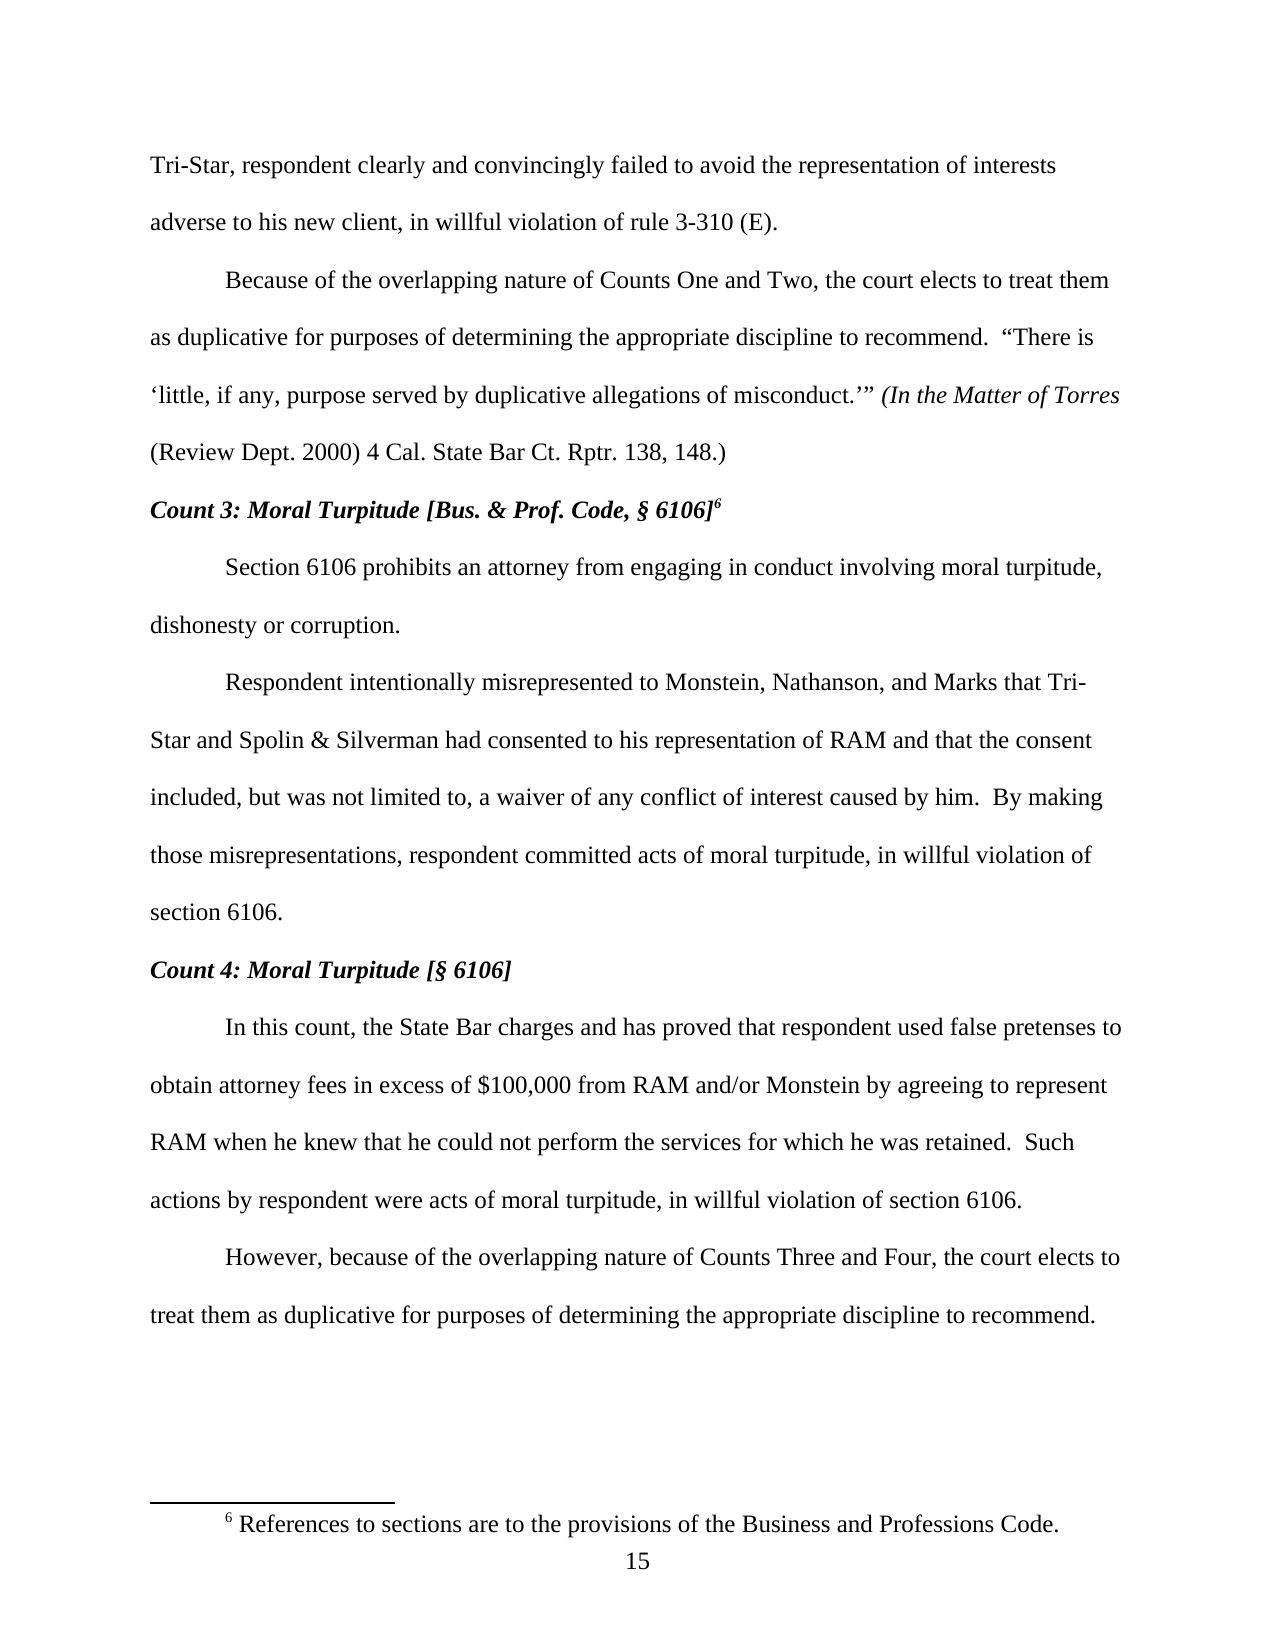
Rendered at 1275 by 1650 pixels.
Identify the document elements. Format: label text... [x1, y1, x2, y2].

text In this count, the State Bar charges and has proved that respondent used false pretenses to obtain attorney fees in excess of $100,000 from RAM and/or Monstein by agreeing to represent RAM when he knew that he could not perform the services for which he was retained. Such actions by respondent were acts of moral turpitude, in willful violation of section 6106. [150, 1012, 1125, 1214]
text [150, 150, 1125, 236]
text However, because of the overlapping nature of Counts Three and Four, the court elects to treat them as duplicative for purposes of determining the appropriate discipline to recommend. [150, 1242, 1125, 1329]
text Count 4: Moral Turpitude [§ 6106] [150, 955, 1125, 984]
text Count 3: Moral Turpitude [Bus. & Prof. Code, § 6106] [150, 495, 1125, 524]
text Respondent intentionally misrepresented to Monstein, Nathanson, and Marks that Tri-Star and Spolin & Silverman had consented to his representation of RAM and that the consent included, but was not limited to, a waiver of any conflict of interest caused by him. By making those misrepresentations, respondent committed acts of moral turpitude, in willful violation of section 6106. [150, 667, 1125, 926]
text Section 6106 prohibits an attorney from engaging in conduct involving moral turpitude, dishonesty or corruption. [150, 552, 1125, 639]
text Because of the overlapping nature of Counts One and Two, the court elects to treat them as duplicative for purposes of determining the appropriate discipline to recommend. “There is ‘little, if any, purpose served by duplicative allegations of misconduct.’” (In the Matter of Torres (Review Dept. 2000) 4 Cal. State Bar Ct. Rptr. 138, 148.) [150, 265, 1125, 466]
